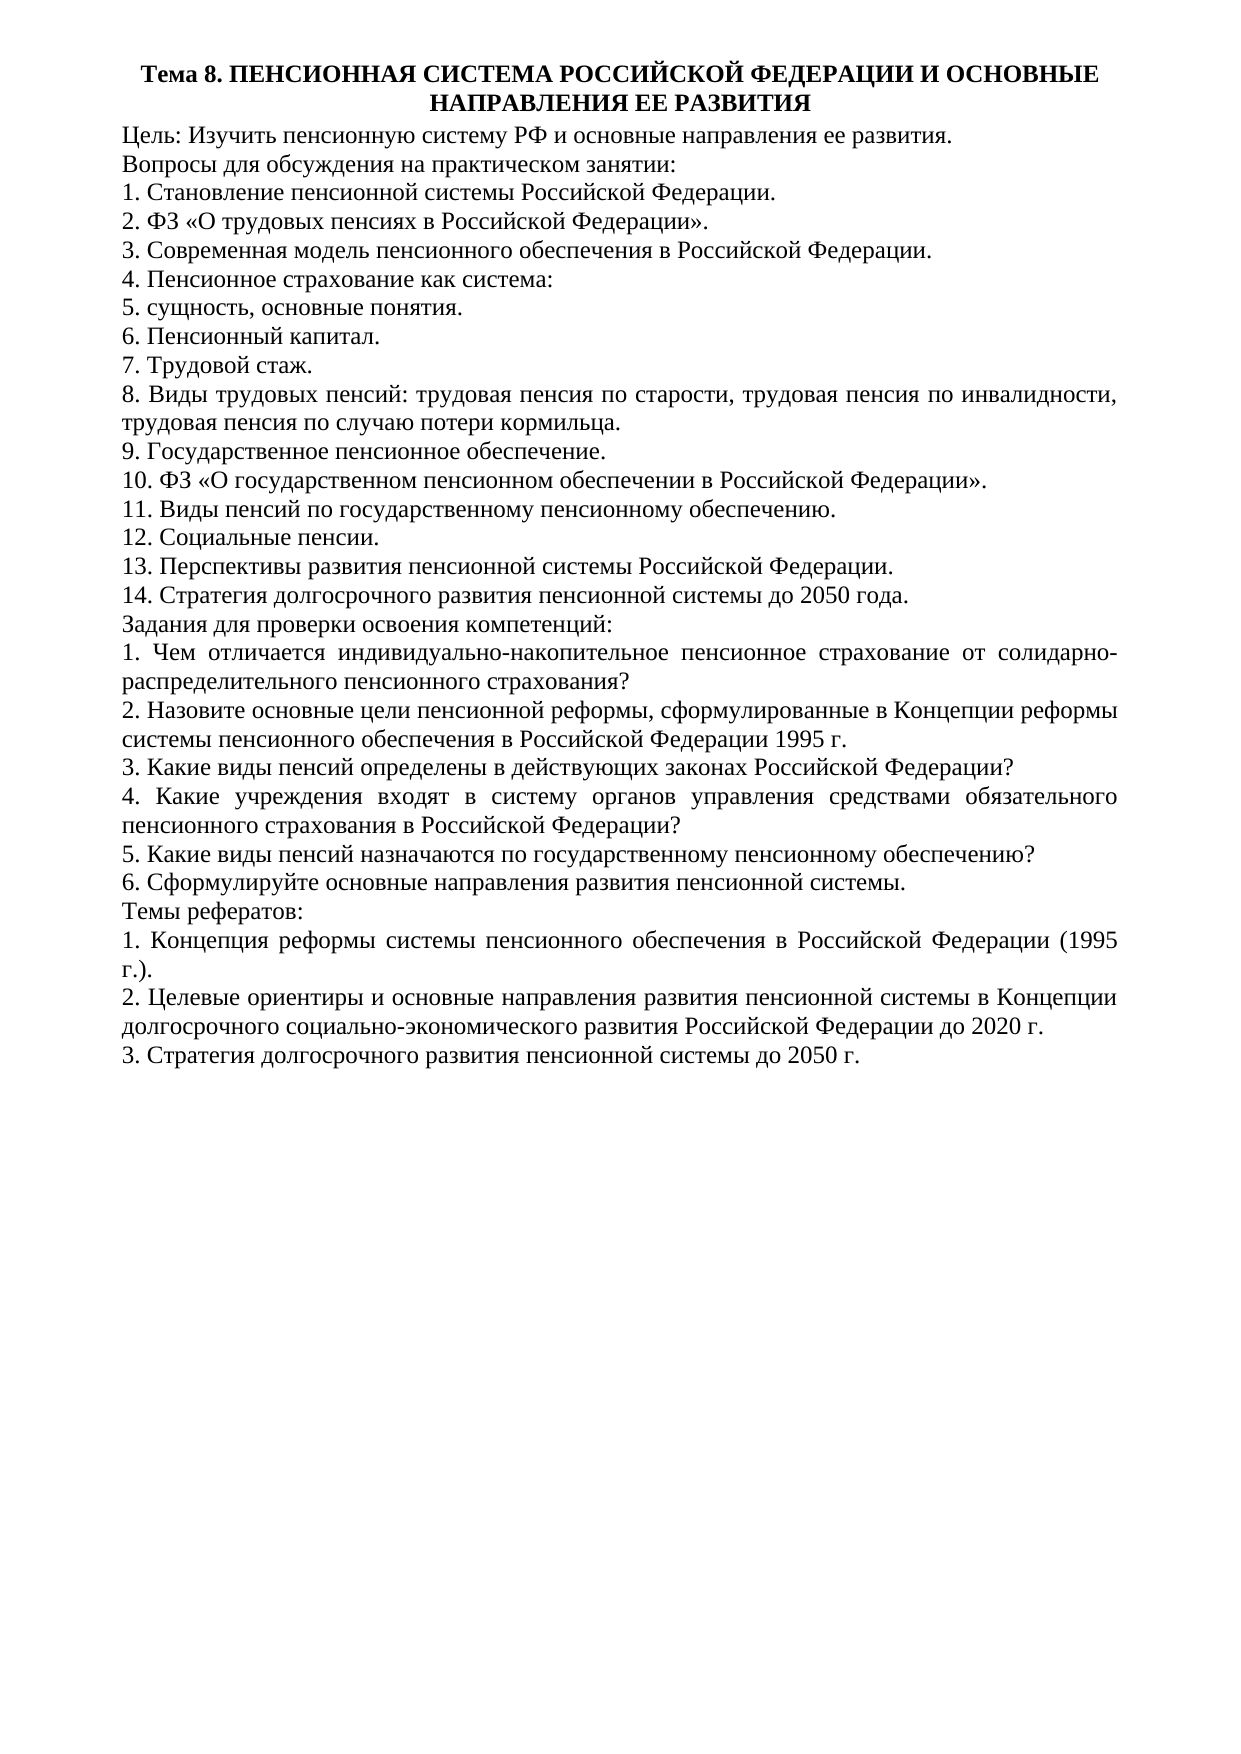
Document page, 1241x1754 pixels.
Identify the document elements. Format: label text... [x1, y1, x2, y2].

table_cell Цель: Изучить пенсионную систему РФ и основные направления ее развития. Вопросы для обсуждения на практическом занятии: 1. Становление пенсионной системы Российской Федерации. 2. ФЗ «О трудовых пенсиях в Российской Федерации». 3. Современная модель пенсионного обеспечения в Российской Федерации. 4. Пенсионное страхование как система: 5. сущность, основные понятия. 6. Пенсионный капитал. 7. Трудовой стаж. 8. Виды трудовых пенсий: трудовая пенсия по старости, трудовая пенсия по инвалидности, трудовая пенсия по случаю потери кормильца. 9. Государственное пенсионное обеспечение. 10. ФЗ «О государственном пенсионном обеспечении в Российской Федерации». 11. Виды пенсий по государственному пенсионному обеспечению. 12. Социальные пенсии. 13. Перспективы развития пенсионной системы Российской Федерации. 14. Стратегия долгосрочного развития пенсионной системы до 2050 года. Задания для проверки освоения компетенций: 1. Чем отличается индивидуально-накопительное пенсионное страхование от солидарно- распределительного пенсионного страхования? 2. Назовите основные цели пенсионной реформы, сформулированные в Концепции реформы системы пенсионного обеспечения в Российской Федерации 1995 г. 3. Какие виды пенсий определены в действующих законах Российской Федерации? 4. Какие учреждения входят в систему органов управления средствами обязательного пенсионного страхования в Российской Федерации? 5. Какие виды пенсий назначаются по государственному пенсионному обеспечению? 6. Сформулируйте основные направления развития пенсионной системы. Темы рефератов: 1. Концепция реформы системы пенсионного обеспечения в Российской Федерации (1995 г.). 2. Целевые ориентиры и основные направления развития пенсионной системы в Концепции долгосрочного социально-экономического развития Российской Федерации до 2020 г. 3. Стратегия долгосрочного развития пенсионной системы до 2050 г. [118, 120, 1122, 1079]
table_header Тема 8. ПЕНСИОННАЯ СИСТЕМА РОССИЙСКОЙ ФЕДЕРАЦИИ И ОСНОВНЫЕ НАПРАВЛЕНИЯ ЕЕ РАЗВИТИЯ [118, 59, 1122, 120]
